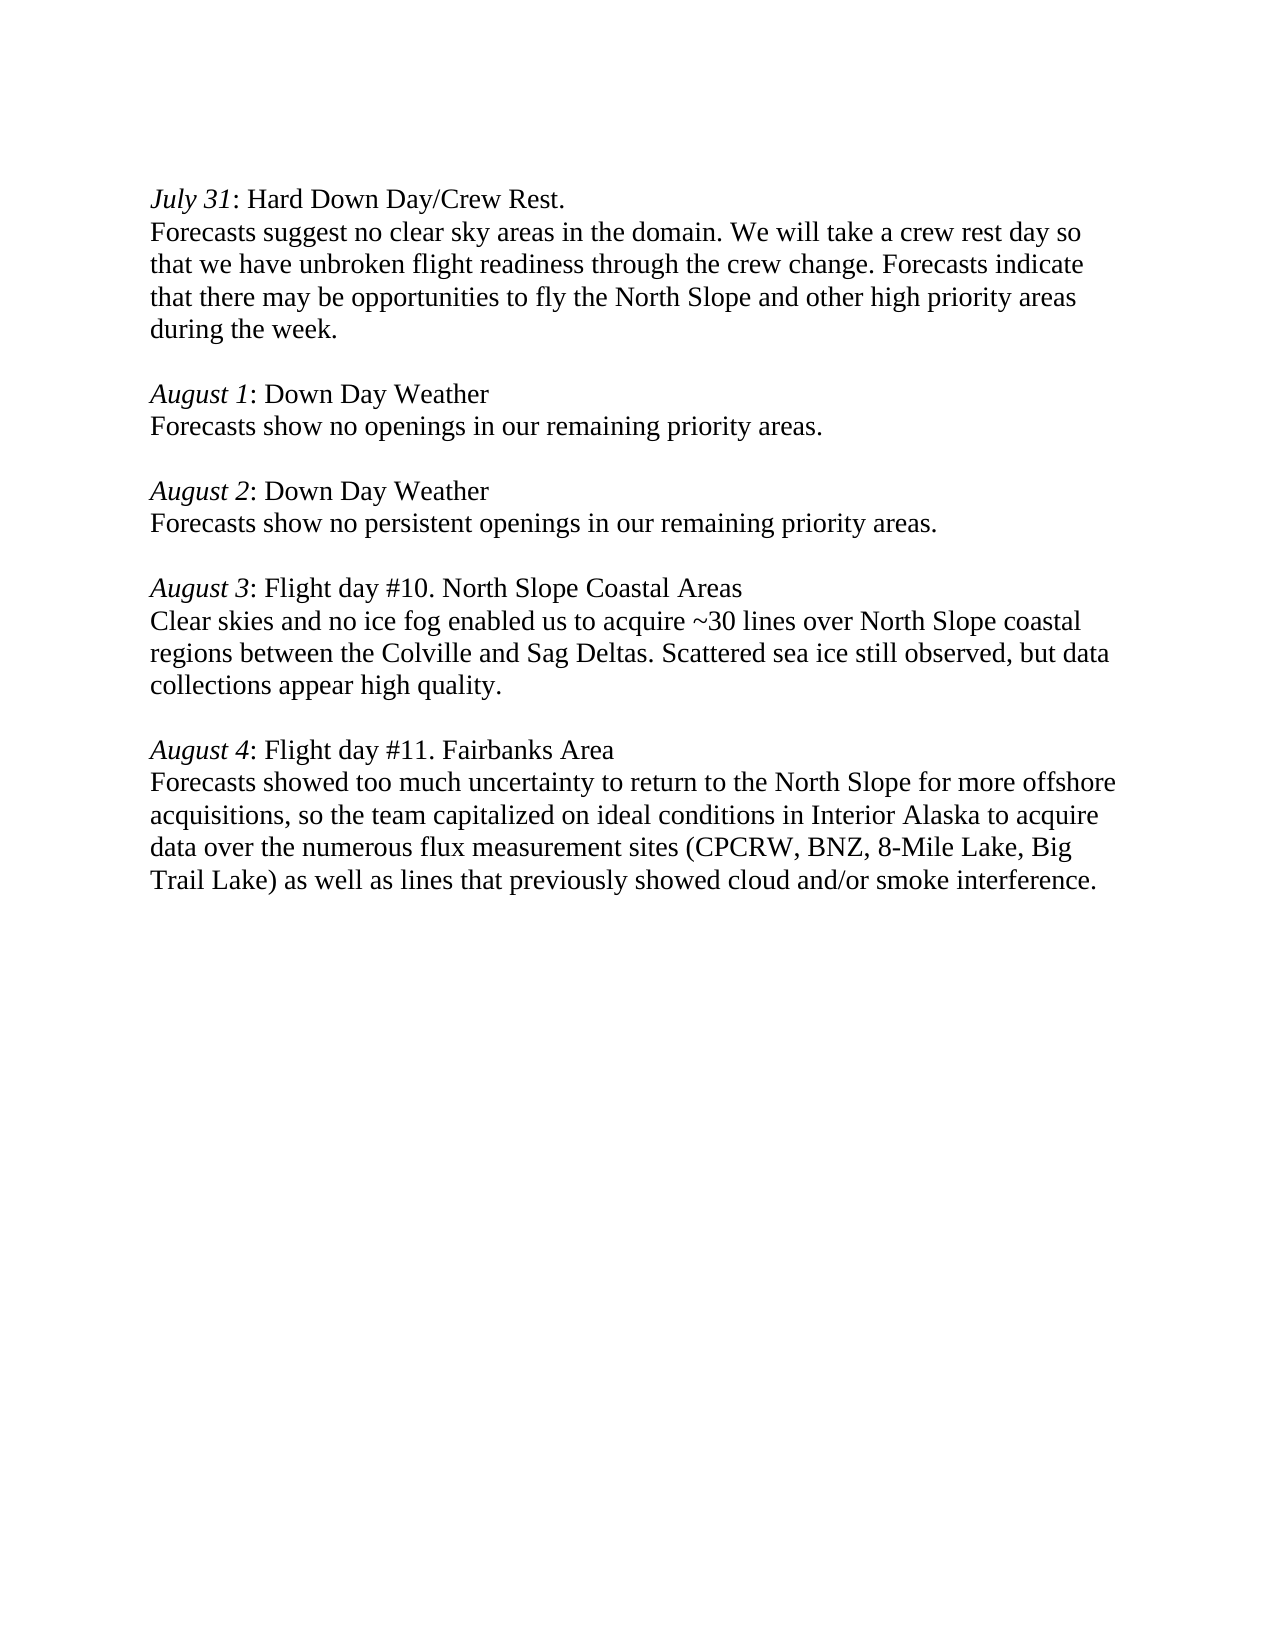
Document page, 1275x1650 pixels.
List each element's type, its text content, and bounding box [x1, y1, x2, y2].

text Clear skies and no ice fog enabled us to acquire ~30 lines over North Slope coastal regions between the Colville and Sag Deltas. Scattered sea ice still observed, but data collections appear high quality. [150, 603, 1125, 701]
text Forecasts suggest no clear sky areas in the domain. We will take a crew rest day so that we have unbroken flight readiness through the crew change. Forecasts indicate that there may be opportunities to fly the North Slope and other high priority areas during the week. [150, 215, 1125, 344]
text August 2: Down Day Weather [150, 474, 1125, 506]
text July 31: Hard Down Day/Crew Rest. [150, 182, 1125, 215]
text Forecasts show no persistent openings in our remaining priority areas. [150, 506, 1125, 539]
text August 1: Down Day Weather [150, 377, 1125, 409]
text August 3: Flight day #10. North Slope Coastal Areas [150, 571, 1125, 603]
text August 4: Flight day #11. Fairbanks Area [150, 733, 1125, 766]
text Forecasts showed too much uncertainty to return to the North Slope for more offshore acquisitions, so the team capitalized on ideal conditions in Interior Alaska to acquire data over the numerous flux measurement sites (CPCRW, BNZ, 8-Mile Lake, Big Trail Lake) as well as lines that previously showed cloud and/or smoke interference. [150, 766, 1125, 895]
text Forecasts show no openings in our remaining priority areas. [150, 409, 1125, 442]
